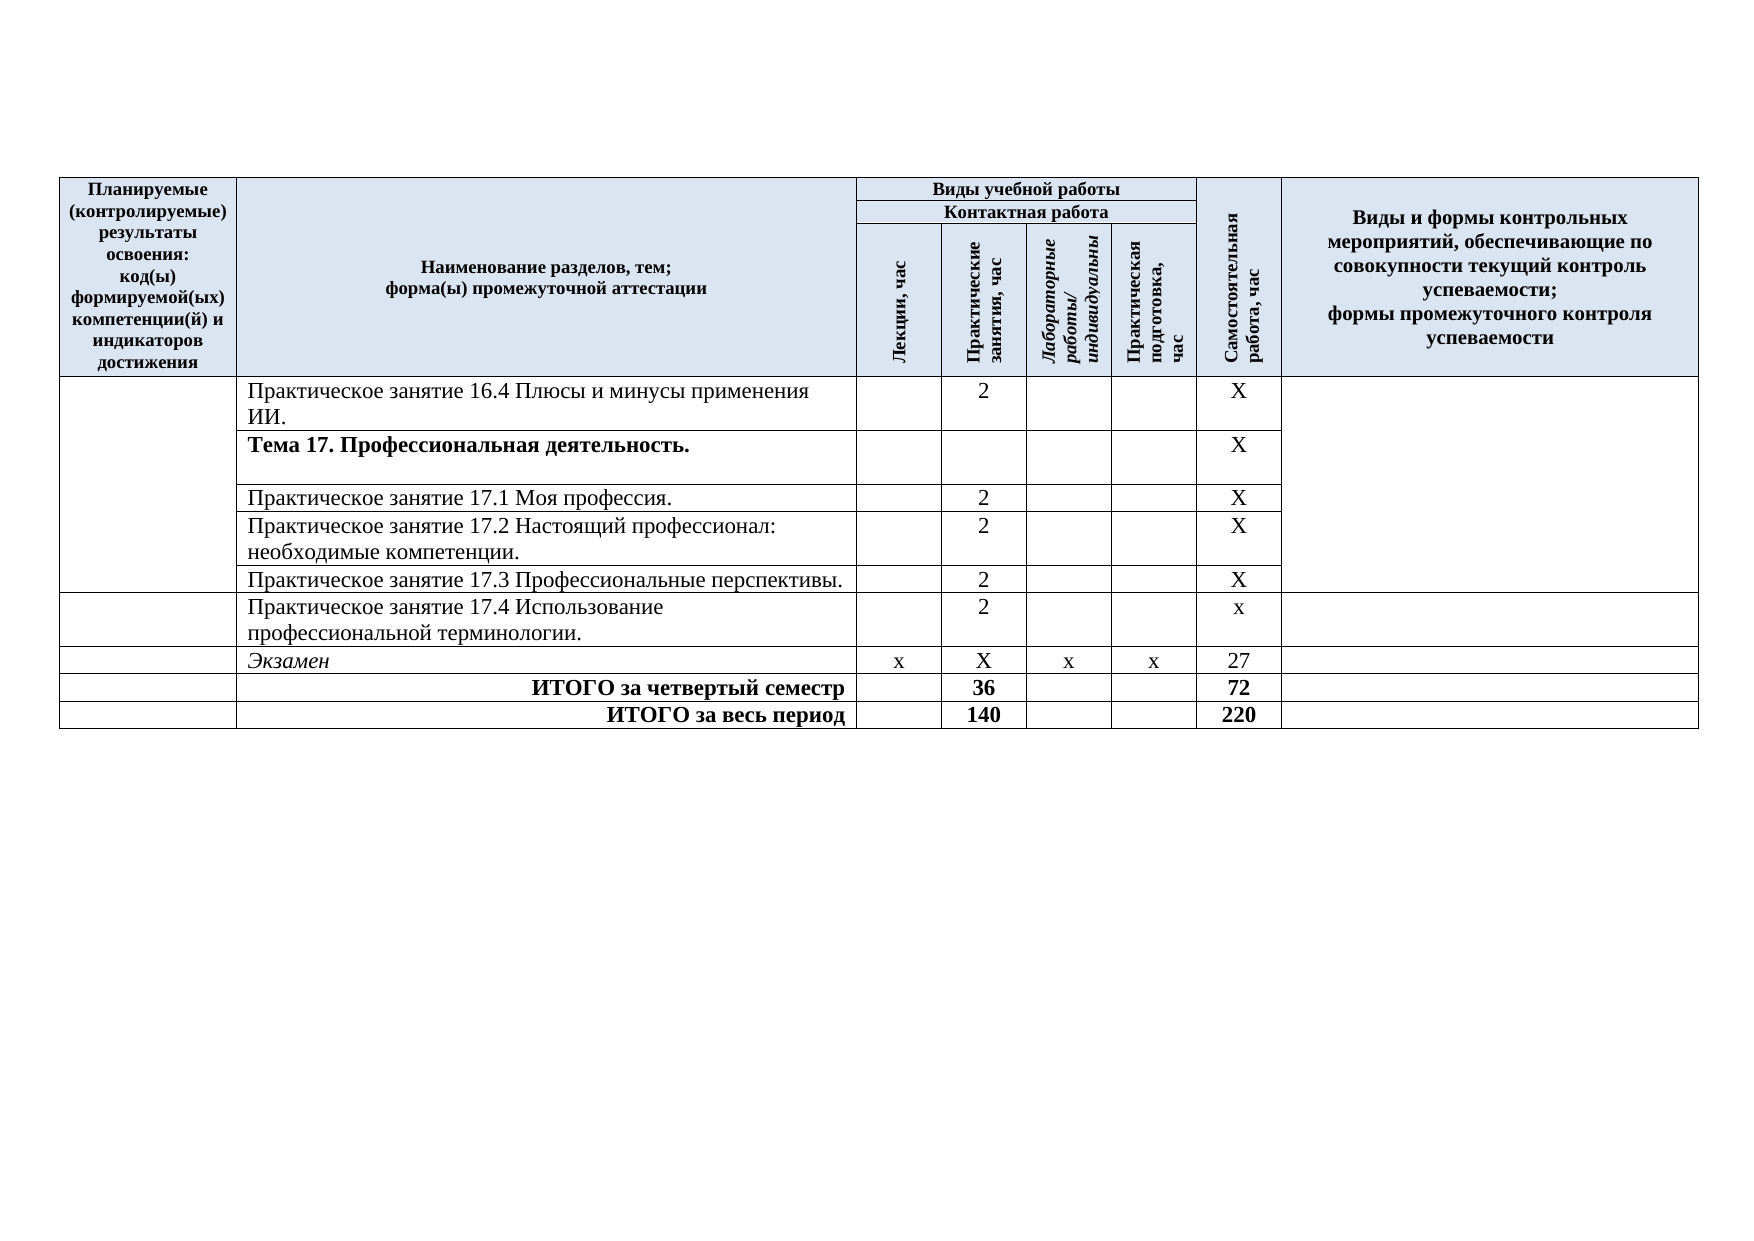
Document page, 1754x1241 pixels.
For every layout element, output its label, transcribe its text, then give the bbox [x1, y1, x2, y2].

table_cell х [857, 647, 941, 673]
table_cell 27 [1197, 647, 1281, 673]
table_cell Х [1197, 566, 1281, 592]
table_cell [1282, 647, 1698, 673]
table_cell [857, 566, 941, 592]
table_cell 140 [942, 702, 1026, 728]
table_cell [60, 593, 236, 646]
table_cell [60, 702, 236, 728]
table_cell [1027, 512, 1111, 564]
table_cell [857, 431, 941, 483]
table_header Наименование разделов, тем; форма(ы) промежуточной аттестации [237, 178, 856, 376]
table_cell Практическое занятие 17.2 Настоящий профессионал: необходимые компетенции. [237, 512, 856, 564]
table_cell [1027, 485, 1111, 511]
table_cell х [1027, 647, 1111, 673]
table_header Виды и формы контрольных мероприятий, обеспечивающие по совокупности текущий контроль успеваемости; формы промежуточного контроля успеваемости [1282, 178, 1698, 376]
table_cell 36 [942, 674, 1026, 701]
table_cell 2 [942, 512, 1026, 564]
table_header Планируемые (контролируемые) результаты освоения: код(ы) формируемой(ых) компетенции(й) и индикаторов достижения компетенций [60, 178, 236, 376]
table_cell [1112, 702, 1196, 728]
table_cell Практическое занятие 16.4 Плюсы и минусы применения ИИ. [237, 377, 856, 430]
table_cell [1112, 593, 1196, 646]
table_cell 220 [1197, 702, 1281, 728]
table_cell Х [942, 647, 1026, 673]
table_header Виды учебной работы [857, 178, 1196, 200]
table_cell [1112, 674, 1196, 701]
table_cell Х [1197, 512, 1281, 564]
table_cell Практическая подготовка, час [1112, 224, 1196, 376]
table_cell 2 [942, 593, 1026, 646]
table_cell х [1112, 647, 1196, 673]
table_cell Практическое занятие 17.4 Использование профессиональной терминологии. [237, 593, 856, 646]
table_cell [857, 512, 941, 564]
table_header Самостоятельная работа, час [1197, 178, 1281, 376]
table_cell 2 [942, 377, 1026, 430]
table_cell Лекции, час [857, 224, 941, 376]
table_cell [1112, 566, 1196, 592]
table_cell [1027, 674, 1111, 701]
table_cell [1112, 431, 1196, 483]
table_cell Лабораторные работы/ индивидуальные занятия, час [1027, 224, 1111, 376]
table_cell [60, 674, 236, 701]
table_cell Х [1197, 377, 1281, 430]
table_cell [857, 485, 941, 511]
table_cell [1112, 377, 1196, 430]
table_cell Контактная работа [857, 201, 1196, 222]
table_cell [1027, 431, 1111, 483]
table_cell Экзамен [237, 647, 856, 673]
table_cell х [1197, 593, 1281, 646]
table_cell Тема 17. Профессиональная деятельность. [237, 431, 856, 483]
table_cell 2 [942, 566, 1026, 592]
table_cell ИТОГО за четвертый семестр [237, 674, 856, 701]
table_cell [1027, 702, 1111, 728]
table_cell [1027, 377, 1111, 430]
table_cell [857, 702, 941, 728]
table_cell Практические занятия, час [942, 224, 1026, 376]
table_cell [1112, 485, 1196, 511]
table_cell 2 [942, 485, 1026, 511]
table_cell [60, 647, 236, 673]
table_cell [857, 377, 941, 430]
table_cell Х [1197, 485, 1281, 511]
table_cell ИТОГО за весь период [237, 702, 856, 728]
table_cell [857, 674, 941, 701]
table_cell 72 [1197, 674, 1281, 701]
table_cell [1282, 593, 1698, 646]
table_cell [1282, 674, 1698, 701]
table_cell [857, 593, 941, 646]
table_cell [942, 431, 1026, 483]
table_cell [1282, 702, 1698, 728]
table_cell [1027, 593, 1111, 646]
table_cell [1027, 566, 1111, 592]
table_cell Х [1197, 431, 1281, 483]
table_cell [1112, 512, 1196, 564]
table_cell Практическое занятие 17.3 Профессиональные перспективы. [237, 566, 856, 592]
table_cell Практическое занятие 17.1 Моя профессия. [237, 485, 856, 511]
